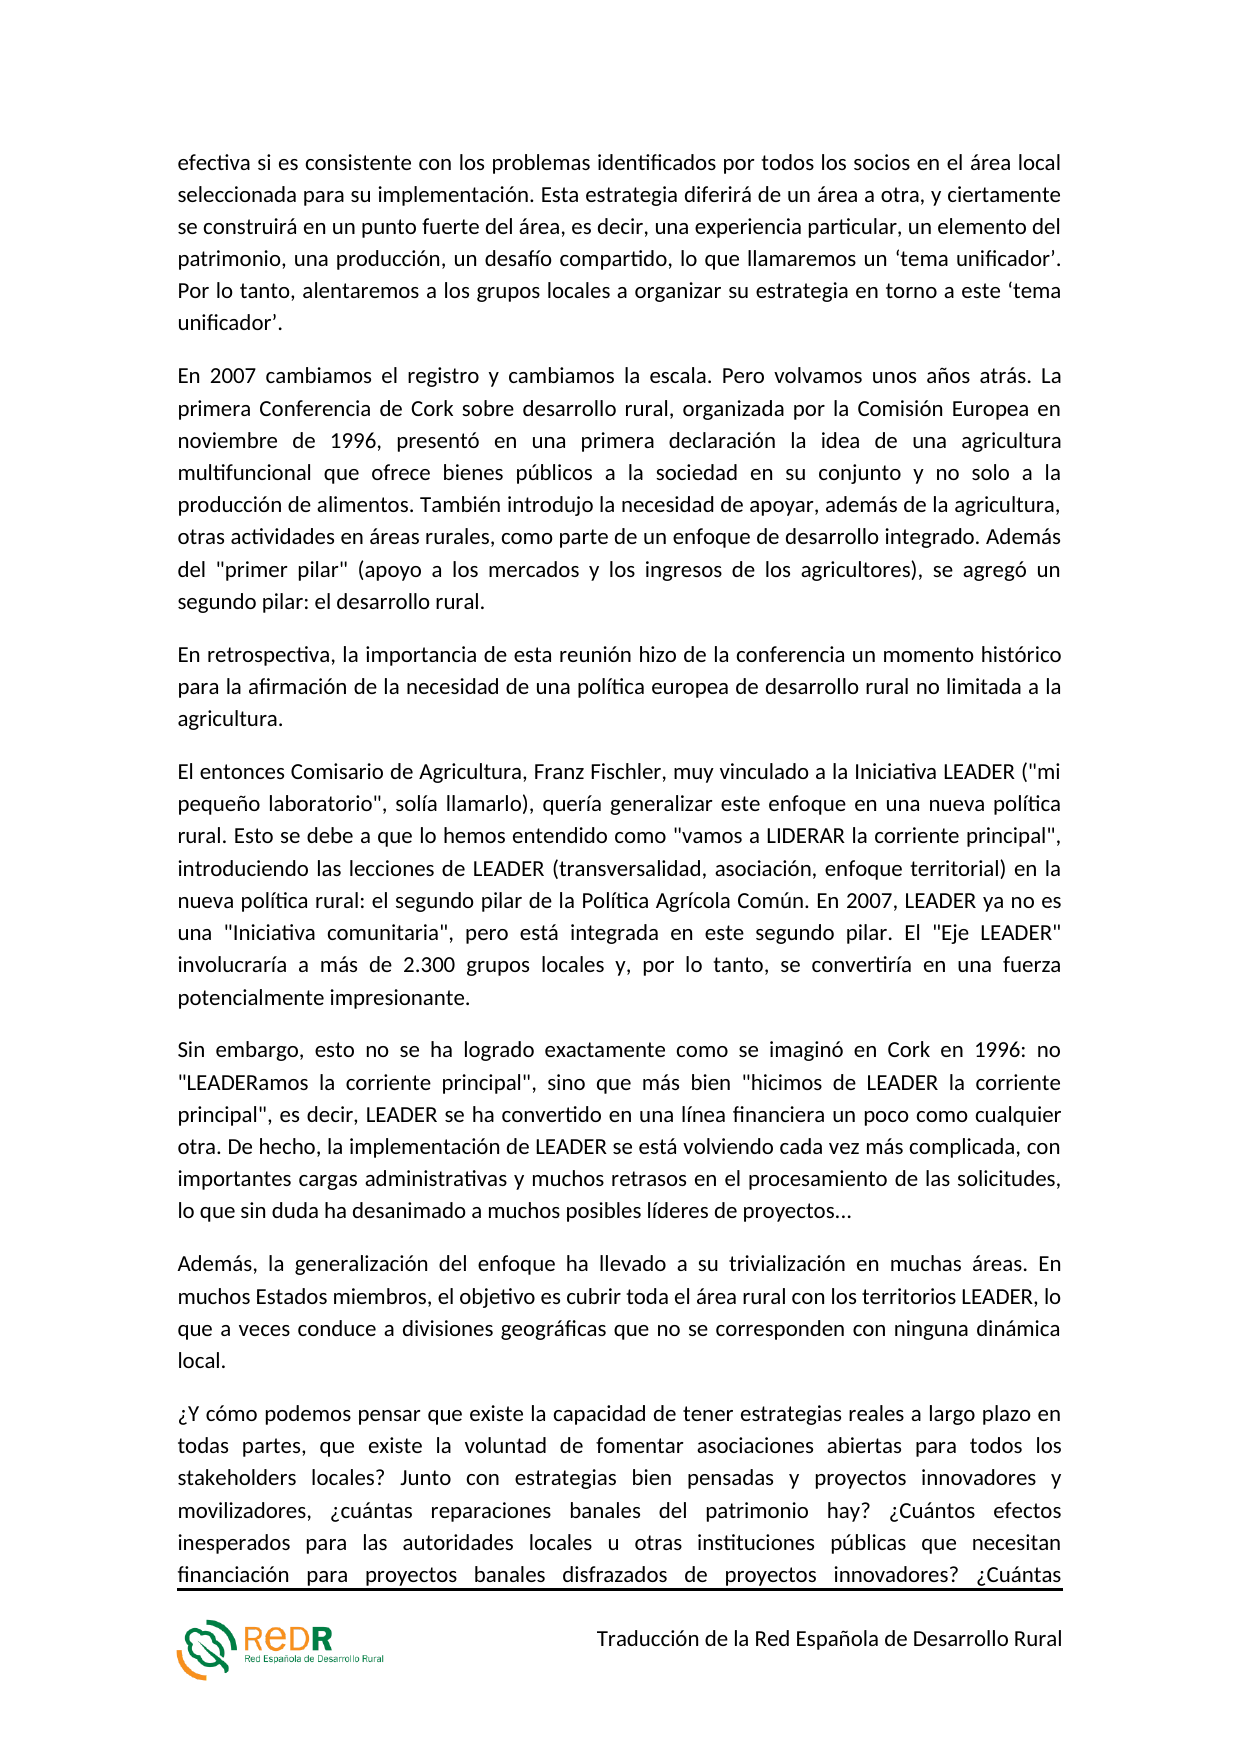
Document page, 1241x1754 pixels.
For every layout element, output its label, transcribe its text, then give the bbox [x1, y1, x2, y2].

text Además, la generalización del enfoque ha llevado a su trivialización en muchas áreas. En muchos Estados miembros, el objetivo es cubrir toda el área rural con los territorios LEADER, lo que a veces conduce a divisiones geográficas que no se corresponden con ninguna dinámica local. [177, 1249, 1063, 1374]
text En retrospectiva, la importancia de esta reunión hizo de la conferencia un momento histórico para la afirmación de la necesidad de una política europea de desarrollo rural no limitada a la agricultura. [177, 640, 1063, 732]
text El entonces Comisario de Agricultura, Franz Fischler, muy vinculado a la Iniciativa LEADER ("mi pequeño laboratorio", solía llamarlo), quería generalizar este enfoque en una nueva política rural. Esto se debe a que lo hemos entendido como "vamos a LIDERAR la corriente principal", introduciendo las lecciones de LEADER (transversalidad, asociación, enfoque territorial) en la nueva política rural: el segundo pilar de la Política Agrícola Común. En 2007, LEADER ya no es una "Iniciativa comunitaria", pero está integrada en este segundo pilar. El "Eje LEADER" involucraría a más de 2.300 grupos locales y, por lo tanto, se convertiría en una fuerza potencialmente impresionante. [177, 757, 1063, 1011]
text En 2007 cambiamos el registro y cambiamos la escala. Pero volvamos unos años atrás. La primera Conferencia de Cork sobre desarrollo rural, organizada por la Comisión Europea en noviembre de 1996, presentó en una primera declaración la idea de una agricultura multifuncional que ofrece bienes públicos a la sociedad en su conjunto y no solo a la producción de alimentos. También introdujo la necesidad de apoyar, además de la agricultura, otras actividades en áreas rurales, como parte de un enfoque de desarrollo integrado. Además del "primer pilar" (apoyo a los mercados y los ingresos de los agricultores), se agregó un segundo pilar: el desarrollo rural. [177, 362, 1063, 615]
text Sin embargo, esto no se ha logrado exactamente como se imaginó en Cork en 1996: no "LEADERamos la corriente principal", sino que más bien "hicimos de LEADER la corriente principal", es decir, LEADER se ha convertido en una línea financiera un poco como cualquier otra. De hecho, la implementación de LEADER se está volviendo cada vez más complicada, con importantes cargas administrativas y muchos retrasos en el procesamiento de las solicitudes, lo que sin duda ha desanimado a muchos posibles líderes de proyectos... [177, 1036, 1063, 1224]
picture [176, 1603, 399, 1693]
